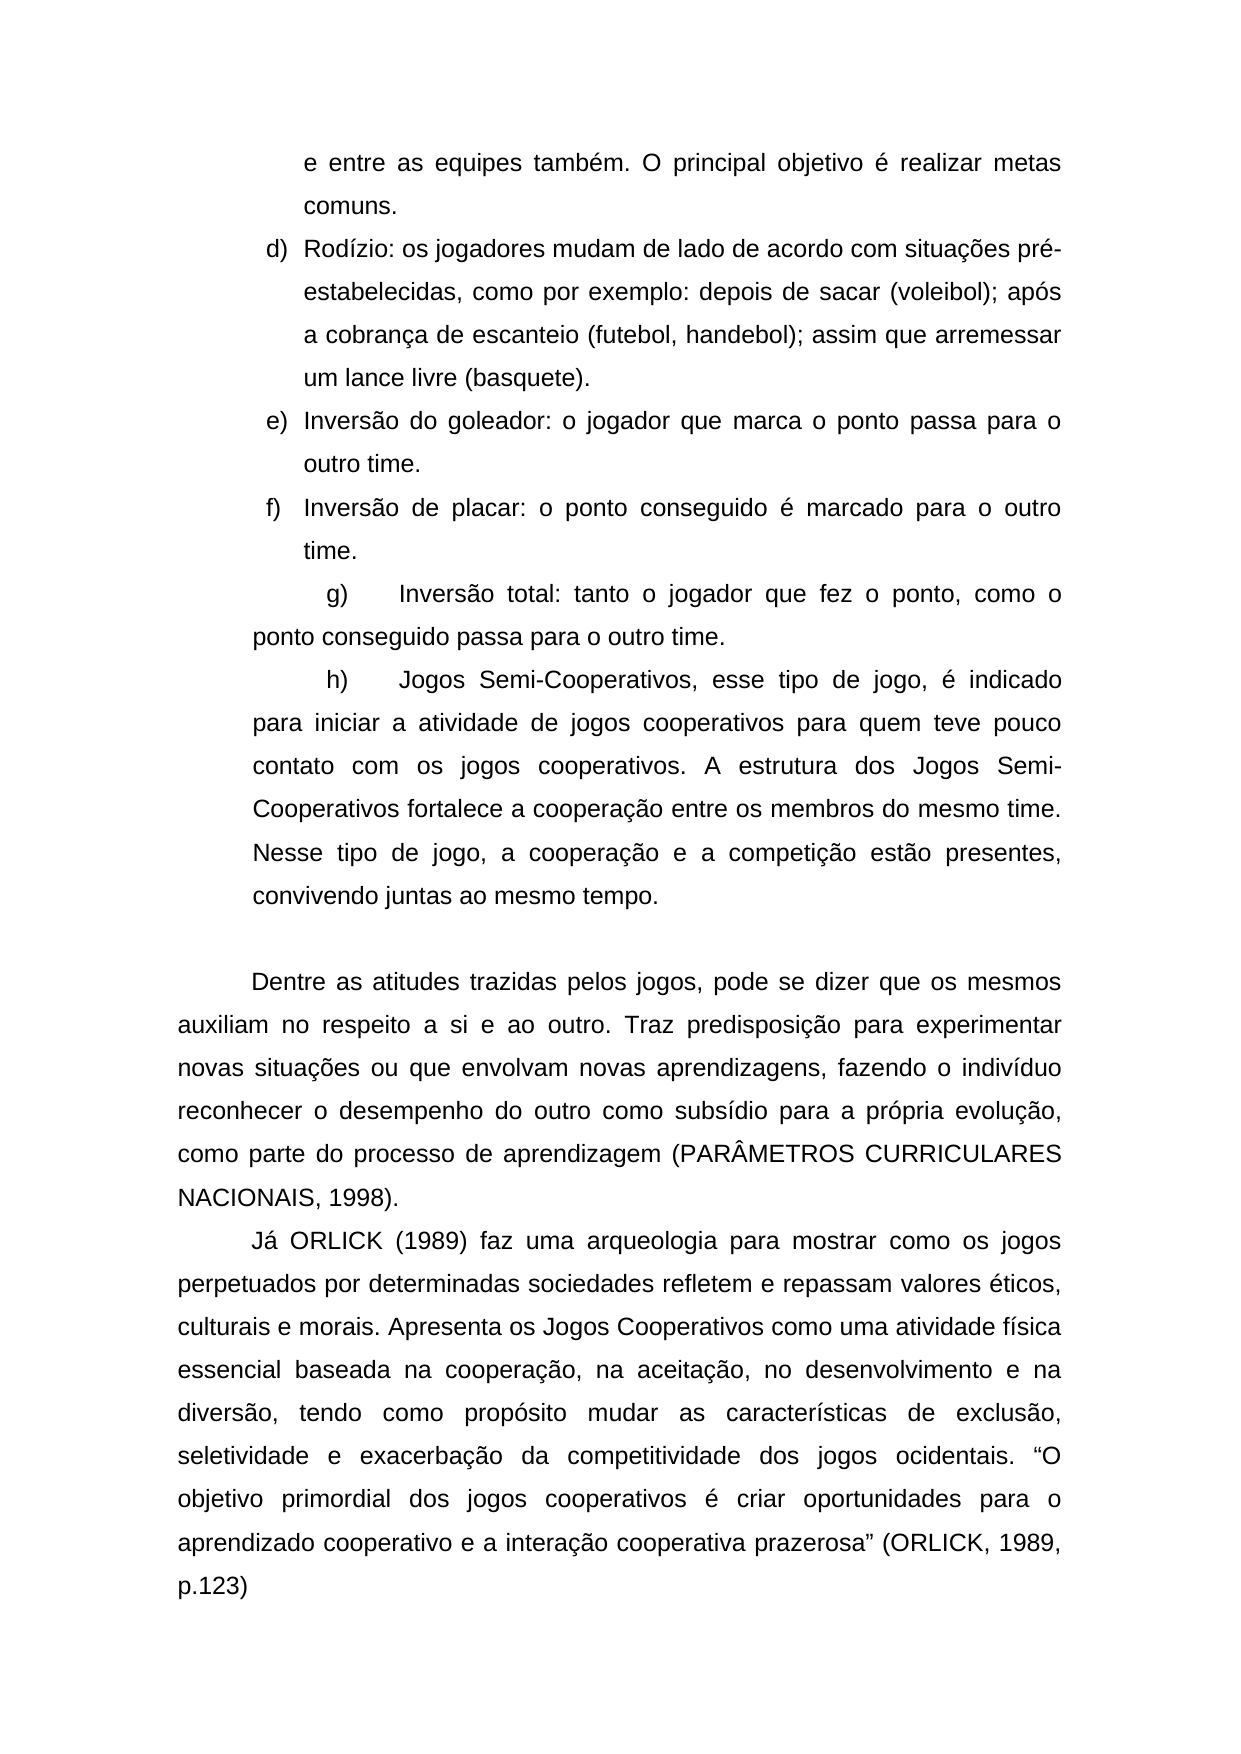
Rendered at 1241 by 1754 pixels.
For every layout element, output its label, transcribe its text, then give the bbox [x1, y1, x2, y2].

list Inversão total: tanto o jogador que fez o ponto, como o ponto conseguido passa para o outro time. [252, 579, 1063, 651]
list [266, 148, 1063, 219]
text Já ORLICK (1989) faz uma arqueologia para mostrar como os jogos perpetuados por determinadas sociedades refletem e repassam valores éticos, culturais e morais. Apresenta os Jogos Cooperativos como uma atividade física essencial baseada na cooperação, na aceitação, no desenvolvimento e na diversão, tendo como propósito mudar as características de exclusão, seletividade e exacerbação da competitividade dos jogos ocidentais. “O objetivo primordial dos jogos cooperativos é criar oportunidades para o aprendizado cooperativo e a interação cooperativa prazerosa” (ORLICK, 1989, p.123) [177, 1226, 1063, 1599]
list Inversão de placar: o ponto conseguido é marcado para o outro time. [266, 493, 1063, 564]
list Rodízio: os jogadores mudam de lado de acordo com situações pré-estabelecidas, como por exemplo: depois de sacar (voleibol); após a cobrança de escanteio (futebol, handebol); assim que arremessar um lance livre (basquete). [266, 234, 1063, 392]
list Jogos Semi-Cooperativos, esse tipo de jogo, é indicado para iniciar a atividade de jogos cooperativos para quem teve pouco contato com os jogos cooperativos. A estrutura dos Jogos Semi-Cooperativos fortalece a cooperação entre os membros do mesmo time. Nesse tipo de jogo, a cooperação e a competição estão presentes, convivendo juntas ao mesmo tempo. [252, 665, 1063, 909]
text Dentre as atitudes trazidas pelos jogos, pode se dizer que os mesmos auxiliam no respeito a si e ao outro. Traz predisposição para experimentar novas situações ou que envolvam novas aprendizagens, fazendo o indivíduo reconhecer o desempenho do outro como subsídio para a própria evolução, como parte do processo de aprendizagem (PARÂMETROS CURRICULARES NACIONAIS, 1998). [177, 967, 1063, 1211]
list Inversão do goleador: o jogador que marca o ponto passa para o outro time. [266, 406, 1063, 478]
